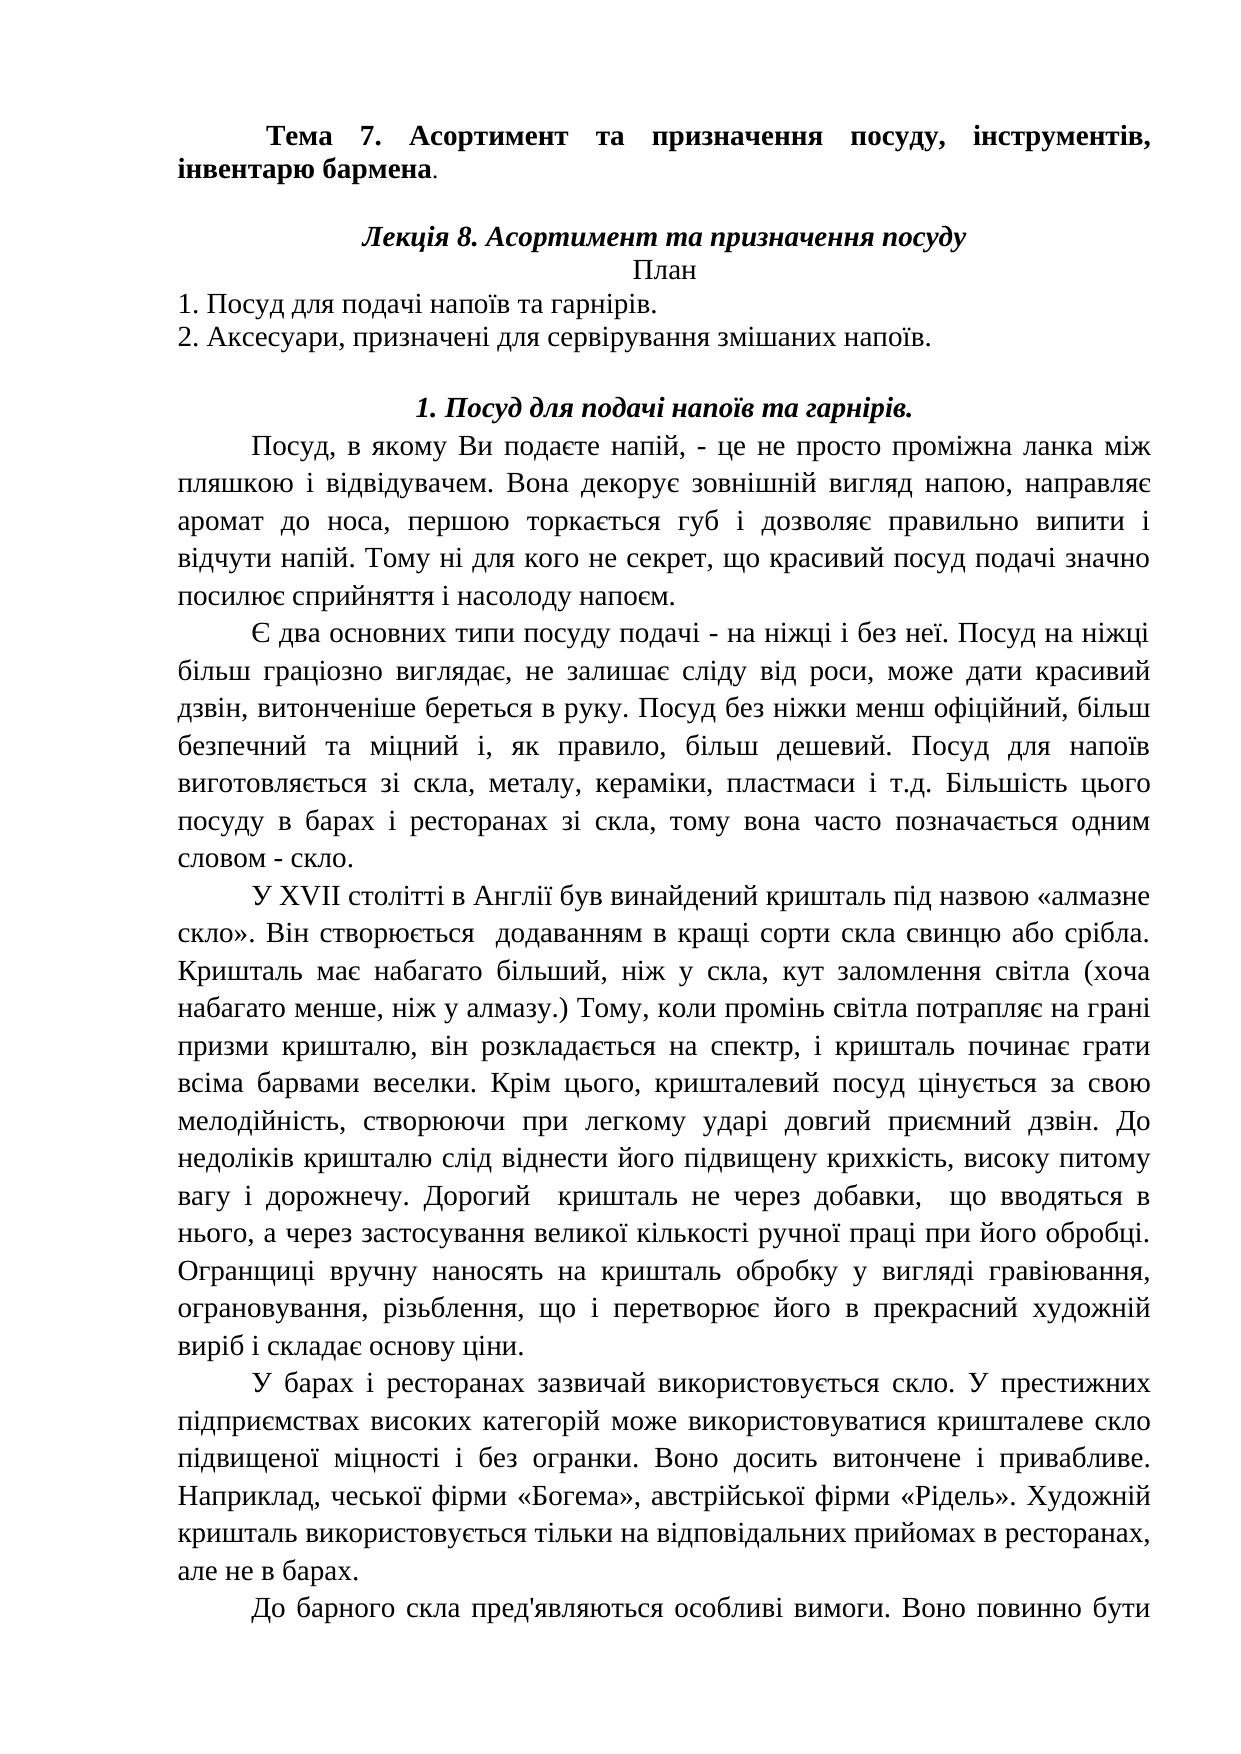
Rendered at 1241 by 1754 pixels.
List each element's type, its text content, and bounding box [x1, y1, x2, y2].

text 2. Аксесуари, призначені для сервірування змішаних напоїв. [177, 319, 1152, 353]
text Лекція 8. Асортимент та призначення посуду [177, 219, 1152, 252]
text Є два основних типи посуду подачі - на ніжці і без неї. Посуд на ніжці більш граціозно виглядає, не залишає сліду від роси, може дати красивий дзвін, витонченіше береться в руку. Посуд без ніжки менш офіційний, більш безпечний та міцний і, як правило, більш дешевий. Посуд для напоїв виготовляється зі скла, металу, кераміки, пластмаси і т.д. Більшість цього посуду в барах і ресторанах зі скла, тому вона часто позначається одним словом - скло. [177, 611, 1152, 874]
text План [177, 252, 1152, 286]
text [177, 1586, 1152, 1624]
text У XVII столітті в Англії був винайдений кришталь під назвою «алмазне скло». Він створюється додаванням в кращі сорти скла свинцю або срібла. Кришталь має набагато більший, ніж у скла, кут заломлення світла (хоча набагато менше, ніж у алмазу.) Тому, коли промінь світла потрапляє на грані призми кришталю, він розкладається на спектр, і кришталь починає грати всіма барвами веселки. Крім цього, кришталевий посуд цінується за свою мелодійність, створюючи при легкому ударі довгий приємний дзвін. До недоліків кришталю слід віднести його підвищену крихкість, високу питому вагу і дорожнечу. Дорогий кришталь не через добавки, що вводяться в нього, а через застосування великої кількості ручної праці при його обробці. Огранщиці вручну наносять на кришталь обробку у вигляді гравіювання, ограновування, різьблення, що і перетворює його в прекрасний художній виріб і складає основу ціни. [177, 874, 1152, 1361]
text Тема 7. Асортимент та призначення посуду, інструментів, інвентарю бармена. [177, 118, 1152, 185]
text Посуд, в якому Ви подаєте напій, - це не просто проміжна ланка між пляшкою і відвідувачем. Вона декорує зовнішній вигляд напою, направляє аромат до носа, першою торкається губ і дозволяє правильно випити і відчути напій. Тому ні для кого не секрет, що красивий посуд подачі значно посилює сприйняття і насолоду напоєм. [177, 424, 1152, 611]
text 1. Посуд для подачі напоїв та гарнірів. [177, 286, 1152, 319]
text У барах і ресторанах зазвичай використовується скло. У престижних підприємствах високих категорій може використовуватися кришталеве скло підвищеної міцності і без огранки. Воно досить витончене і привабливе. Наприклад, чеської фірми «Богема», австрійської фірми «Рідель». Художній кришталь використовується тільки на відповідальних прийомах в ресторанах, але не в барах. [177, 1361, 1152, 1586]
text 1. Посуд для подачі напоїв та гарнірів. [177, 390, 1152, 424]
